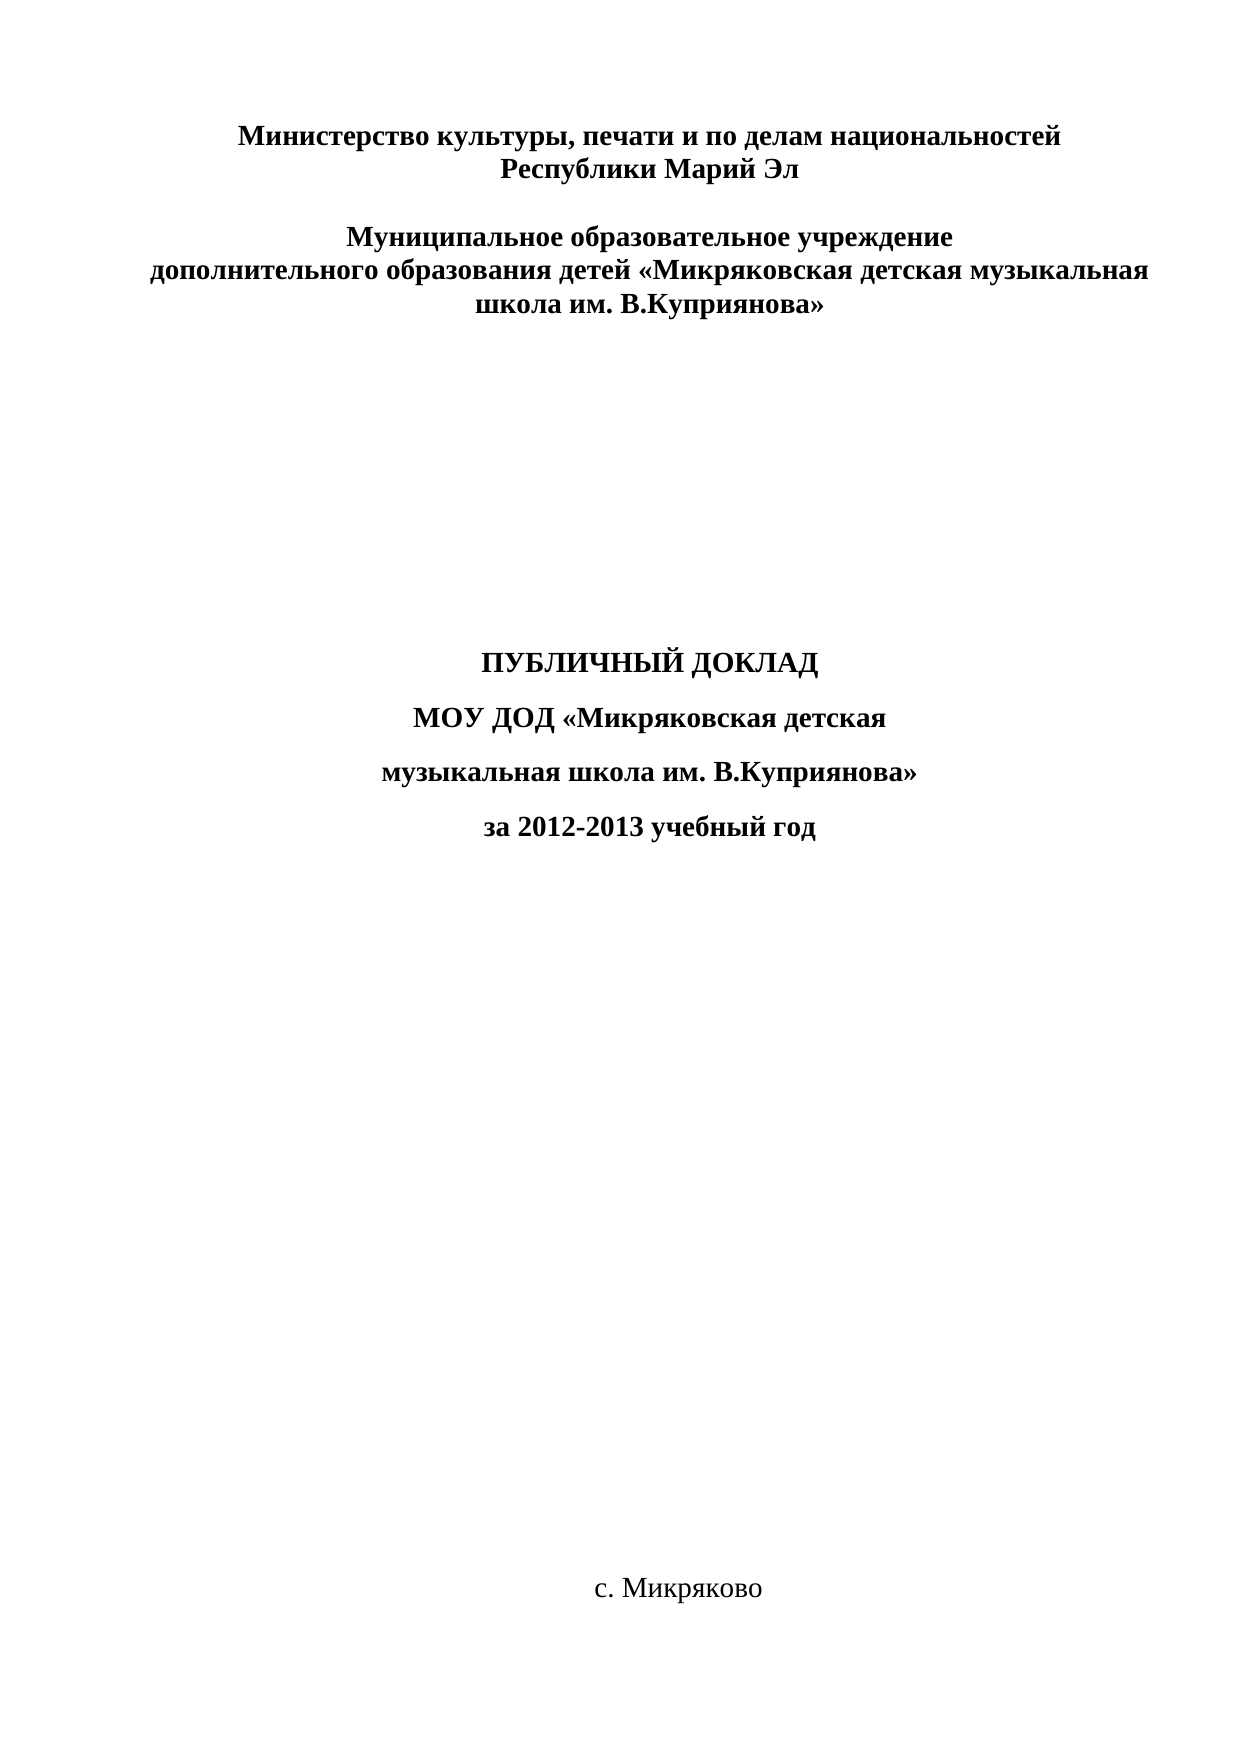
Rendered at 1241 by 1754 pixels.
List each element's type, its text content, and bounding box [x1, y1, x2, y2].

text МОУ ДОД «Микряковская детская [148, 700, 1152, 733]
text дополнительного образования детей «Микряковская детская музыкальная школа им. В.Куприянова» [148, 252, 1152, 319]
text музыкальная школа им. В.Куприянова» [148, 754, 1152, 788]
text с. Микряково [148, 1570, 1152, 1603]
text Республики Марий Эл [148, 152, 1152, 185]
text за 2012-2013 учебный год [148, 809, 1152, 842]
text ПУБЛИЧНЫЙ ДОКЛАД [148, 646, 1152, 679]
text Муниципальное образовательное учреждение [148, 219, 1152, 252]
text Министерство культуры, печати и по делам национальностей [148, 118, 1152, 152]
